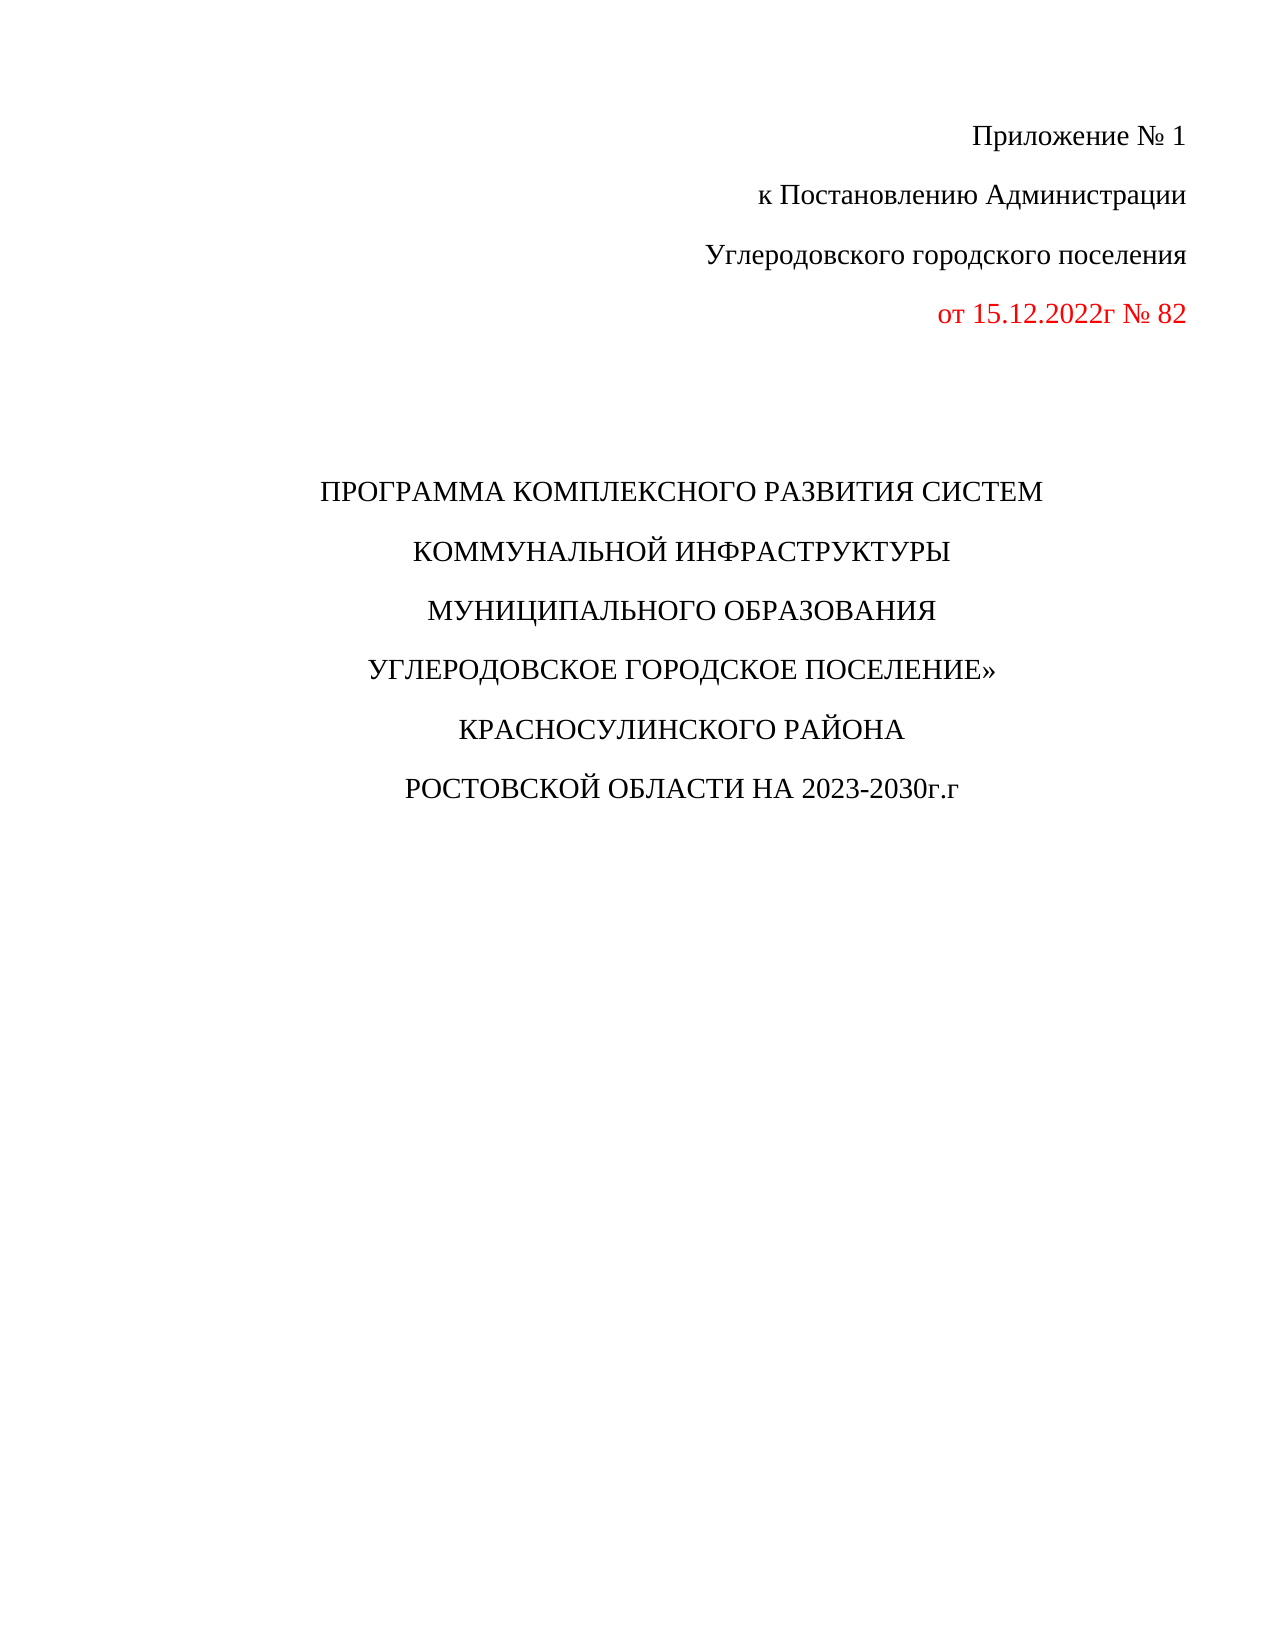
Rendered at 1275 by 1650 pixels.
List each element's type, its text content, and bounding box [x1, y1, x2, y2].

text КОММУНАЛЬНОЙ ИНФРАСТРУКТУРЫ [177, 534, 1186, 567]
text к Постановлению Администрации [177, 177, 1186, 211]
text от 15.12.2022г № 82 [177, 296, 1186, 330]
text РОСТОВСКОЙ ОБЛАСТИ НА 2023-2030г.г [177, 771, 1186, 805]
text МУНИЦИПАЛЬНОГО ОБРАЗОВАНИЯ [177, 593, 1186, 627]
text Углеродовского городского поселения [177, 237, 1186, 270]
text Приложение № 1 [177, 118, 1186, 152]
text КРАСНОСУЛИНСКОГО РАЙОНА [177, 712, 1186, 745]
text УГЛЕРОДОВСКОЕ ГОРОДСКОЕ ПОСЕЛЕНИЕ» [177, 652, 1186, 686]
text ПРОГРАММА КОМПЛЕКСНОГО РАЗВИТИЯ СИСТЕМ [177, 474, 1186, 508]
